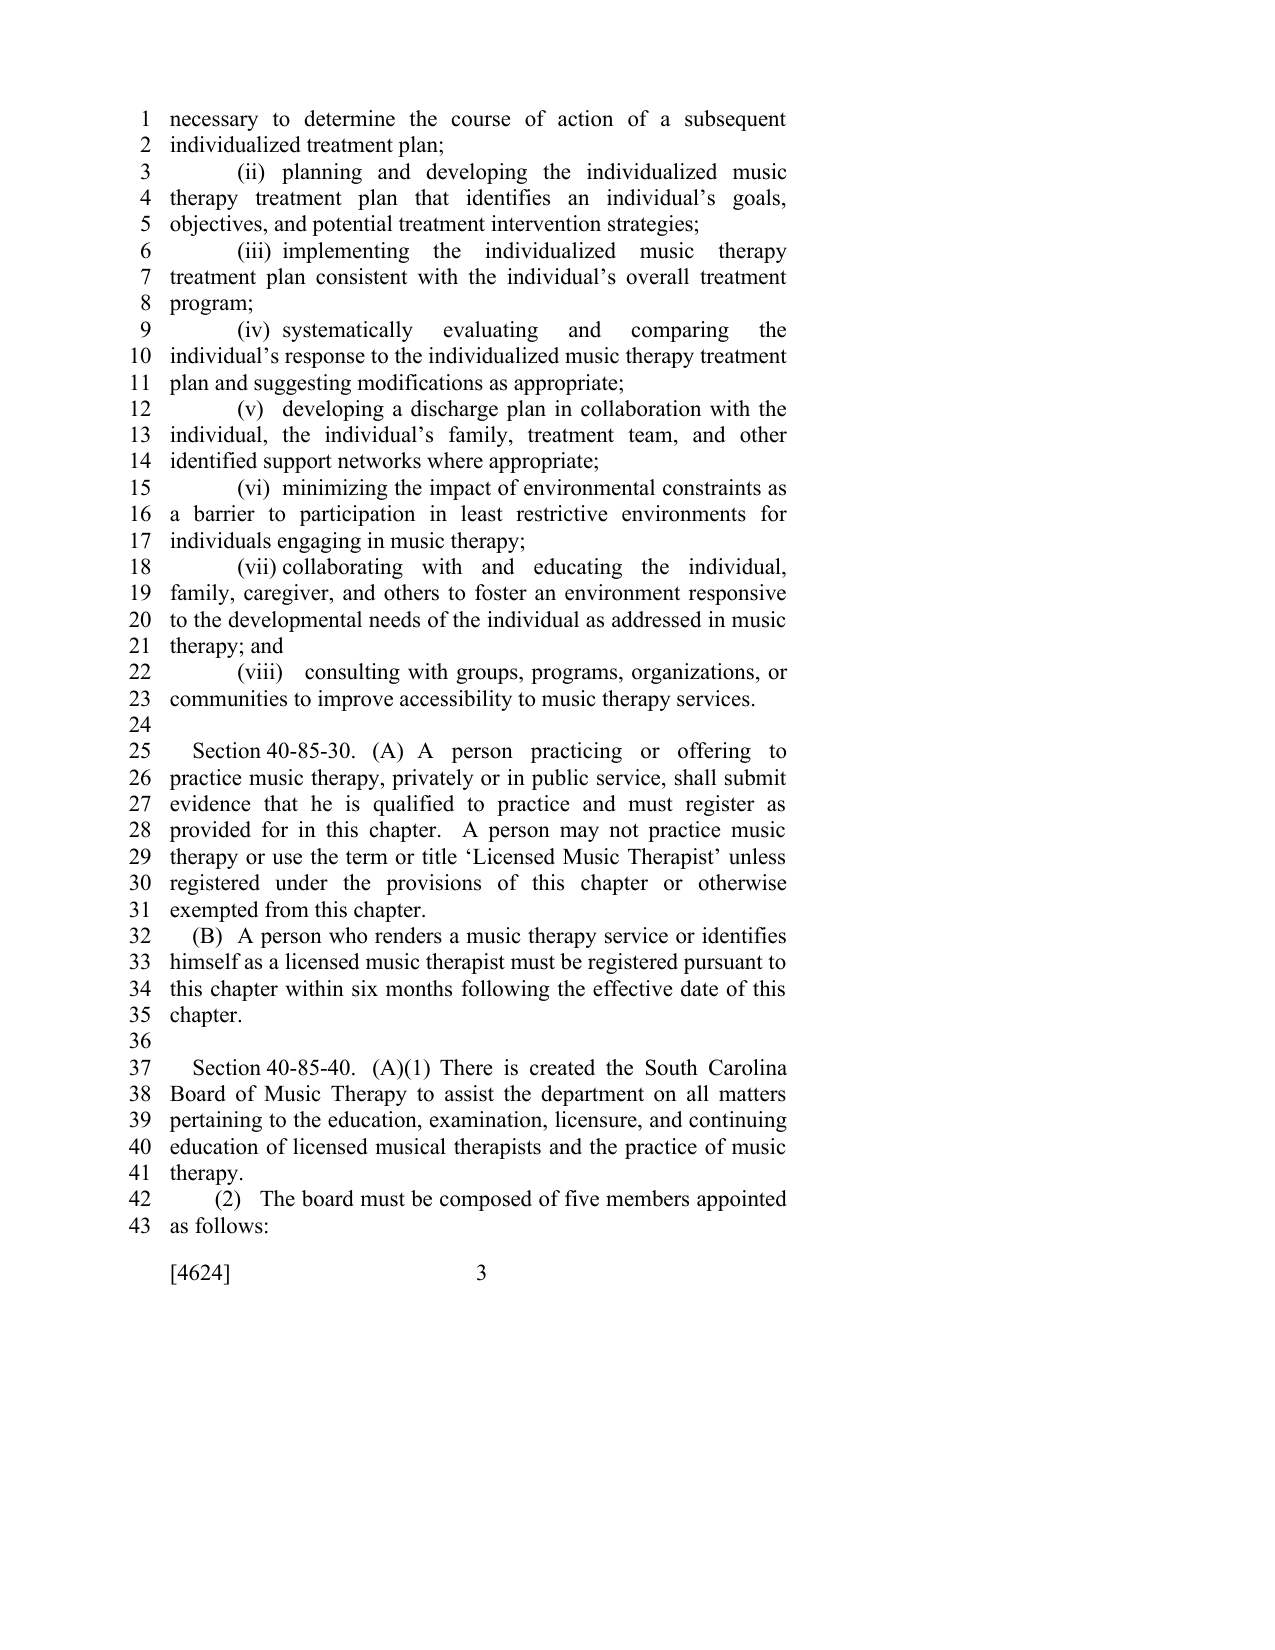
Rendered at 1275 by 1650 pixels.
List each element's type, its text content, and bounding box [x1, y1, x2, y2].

text (iv) systematically evaluating and comparing the individual’s response to the individualized music therapy treatment plan and suggesting modifications as appropriate; [169, 316, 787, 395]
text (iii) implementing the individualized music therapy treatment plan consistent with the individual’s overall treatment program; [169, 237, 787, 316]
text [169, 105, 787, 158]
text (2) The board must be composed of five members appointed as follows: [169, 1186, 787, 1238]
text (B) A person who renders a music therapy service or identifies himself as a licensed music therapist must be registered pursuant to this chapter within six months following the effective date of this chapter. [169, 922, 787, 1027]
text Section 40-85-30. (A) A person practicing or offering to practice music therapy, privately or in public service, shall submit evidence that he is qualified to practice and must register as provided for in this chapter. A person may not practice music therapy or use the term or title ‘Licensed Music Therapist’ unless registered under the provisions of this chapter or otherwise exempted from this chapter. [169, 737, 787, 922]
text (viii) consulting with groups, programs, organizations, or communities to improve accessibility to music therapy services. [169, 658, 787, 711]
text (vi) minimizing the impact of environmental constraints as a barrier to participation in least restrictive environments for individuals engaging in music therapy; [169, 474, 787, 553]
text (v) developing a discharge plan in collaboration with the individual, the individual’s family, treatment team, and other identified support networks where appropriate; [169, 395, 787, 474]
text (vii) collaborating with and educating the individual, family, caregiver, and others to foster an environment responsive to the developmental needs of the individual as addressed in music therapy; and [169, 553, 787, 658]
text (ii) planning and developing the individualized music therapy treatment plan that identifies an individual’s goals, objectives, and potential treatment intervention strategies; [169, 158, 787, 237]
text Section 40-85-40. (A)(1) There is created the South Carolina Board of Music Therapy to assist the department on all matters pertaining to the education, examination, licensure, and continuing education of licensed musical therapists and the practice of music therapy. [169, 1054, 787, 1186]
